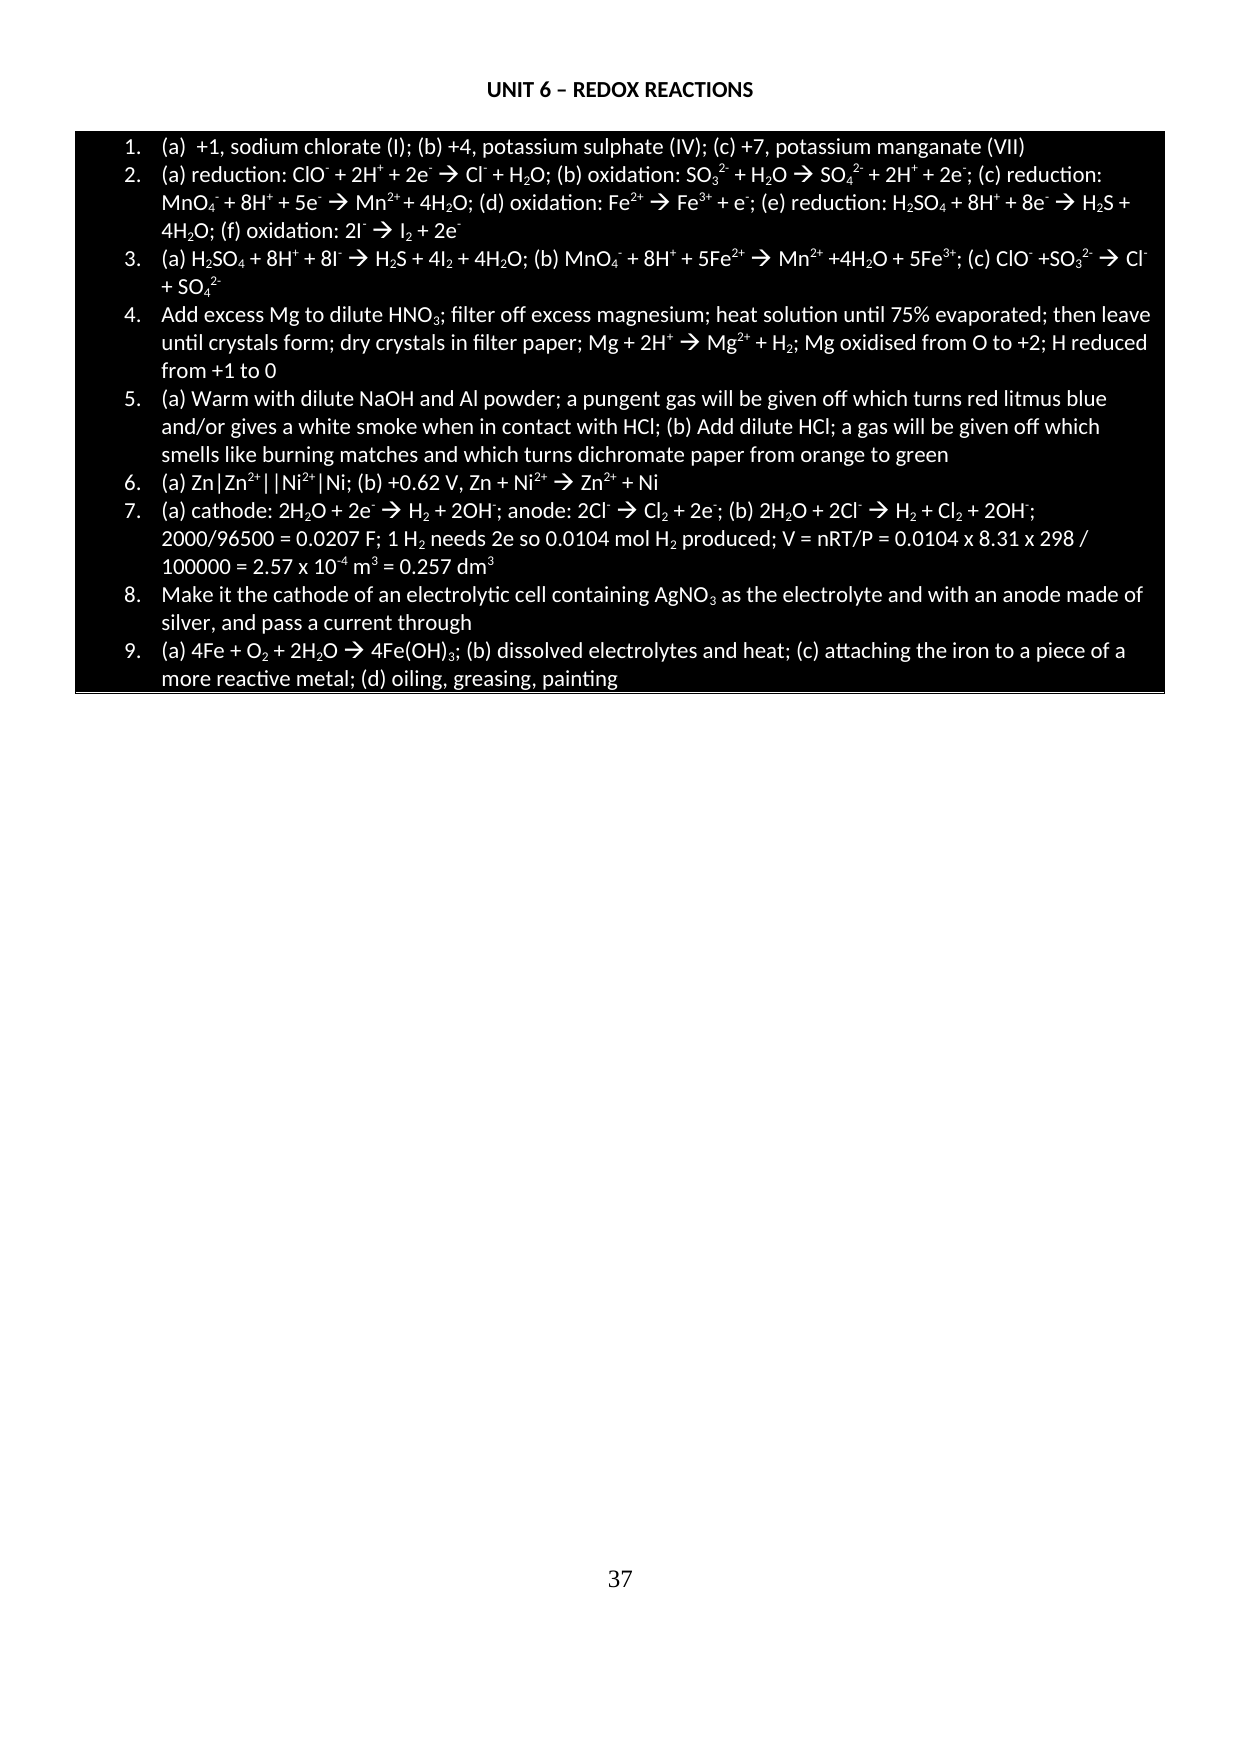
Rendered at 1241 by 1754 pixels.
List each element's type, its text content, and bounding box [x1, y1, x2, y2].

table_header (a) +1, sodium chlorate (I); (b) +4, potassium sulphate (IV); (c) +7, potassium manganate (VII) (a) reduction: ClO- + 2H+ + 2e- Cl- + H2O; (b) oxidation: SO32- + H2O SO42- + 2H+ + 2e-; (c) reduction: MnO4- + 8H+ + 5e- Mn2+ + 4H2O; (d) oxidation: Fe2+ Fe3+ + e-; (e) reduction: H2SO4 + 8H+ + 8e- H2S + 4H2O; (f) oxidation: 2I- I2 + 2e- (a) H2SO4 + 8H+ + 8I- H2S + 4I2 + 4H2O; (b) MnO4- + 8H+ + 5Fe2+ Mn2+ +4H2O + 5Fe3+; (c) ClO- +SO32- Cl- + SO42- Add excess Mg to dilute HNO3; filter off excess magnesium; heat solution until 75% evaporated; then leave until crystals form; dry crystals in filter paper; Mg + 2H+ Mg2+ + H2; Mg oxidised from O to +2; H reduced from +1 to 0 (a) Warm with dilute NaOH and Al powder; a pungent gas will be given off which turns red litmus blue and/or gives a white smoke when in contact with HCl; (b) Add dilute HCl; a gas will be given off which smells like burning matches and which turns dichromate paper from orange to green (a) Zn|Zn2+||Ni2+|Ni; (b) +0.62 V, Zn + Ni2+ Zn2+ + Ni (a) cathode: 2H2O + 2e- H2 + 2OH-; anode: 2Cl- Cl2 + 2e-; (b) 2H2O + 2Cl- H2 + Cl2 + 2OH-; 2000/96500 = 0.0207 F; 1 H2 needs 2e so 0.0104 mol H2 produced; V = nRT/P = 0.0104 x 8.31 x 298 / 100000 = 2.57 x 10-4 m3 = 0.257 dm3 Make it the cathode of an electrolytic cell containing AgNO3 as the electrolyte and with an anode made of silver, and pass a current through (a) 4Fe + O2 + 2H2O 4Fe(OH)3; (b) dissolved electrolytes and heat; (c) attaching the iron to a piece of a more reactive metal; (d) oiling, greasing, painting [76, 132, 1164, 692]
